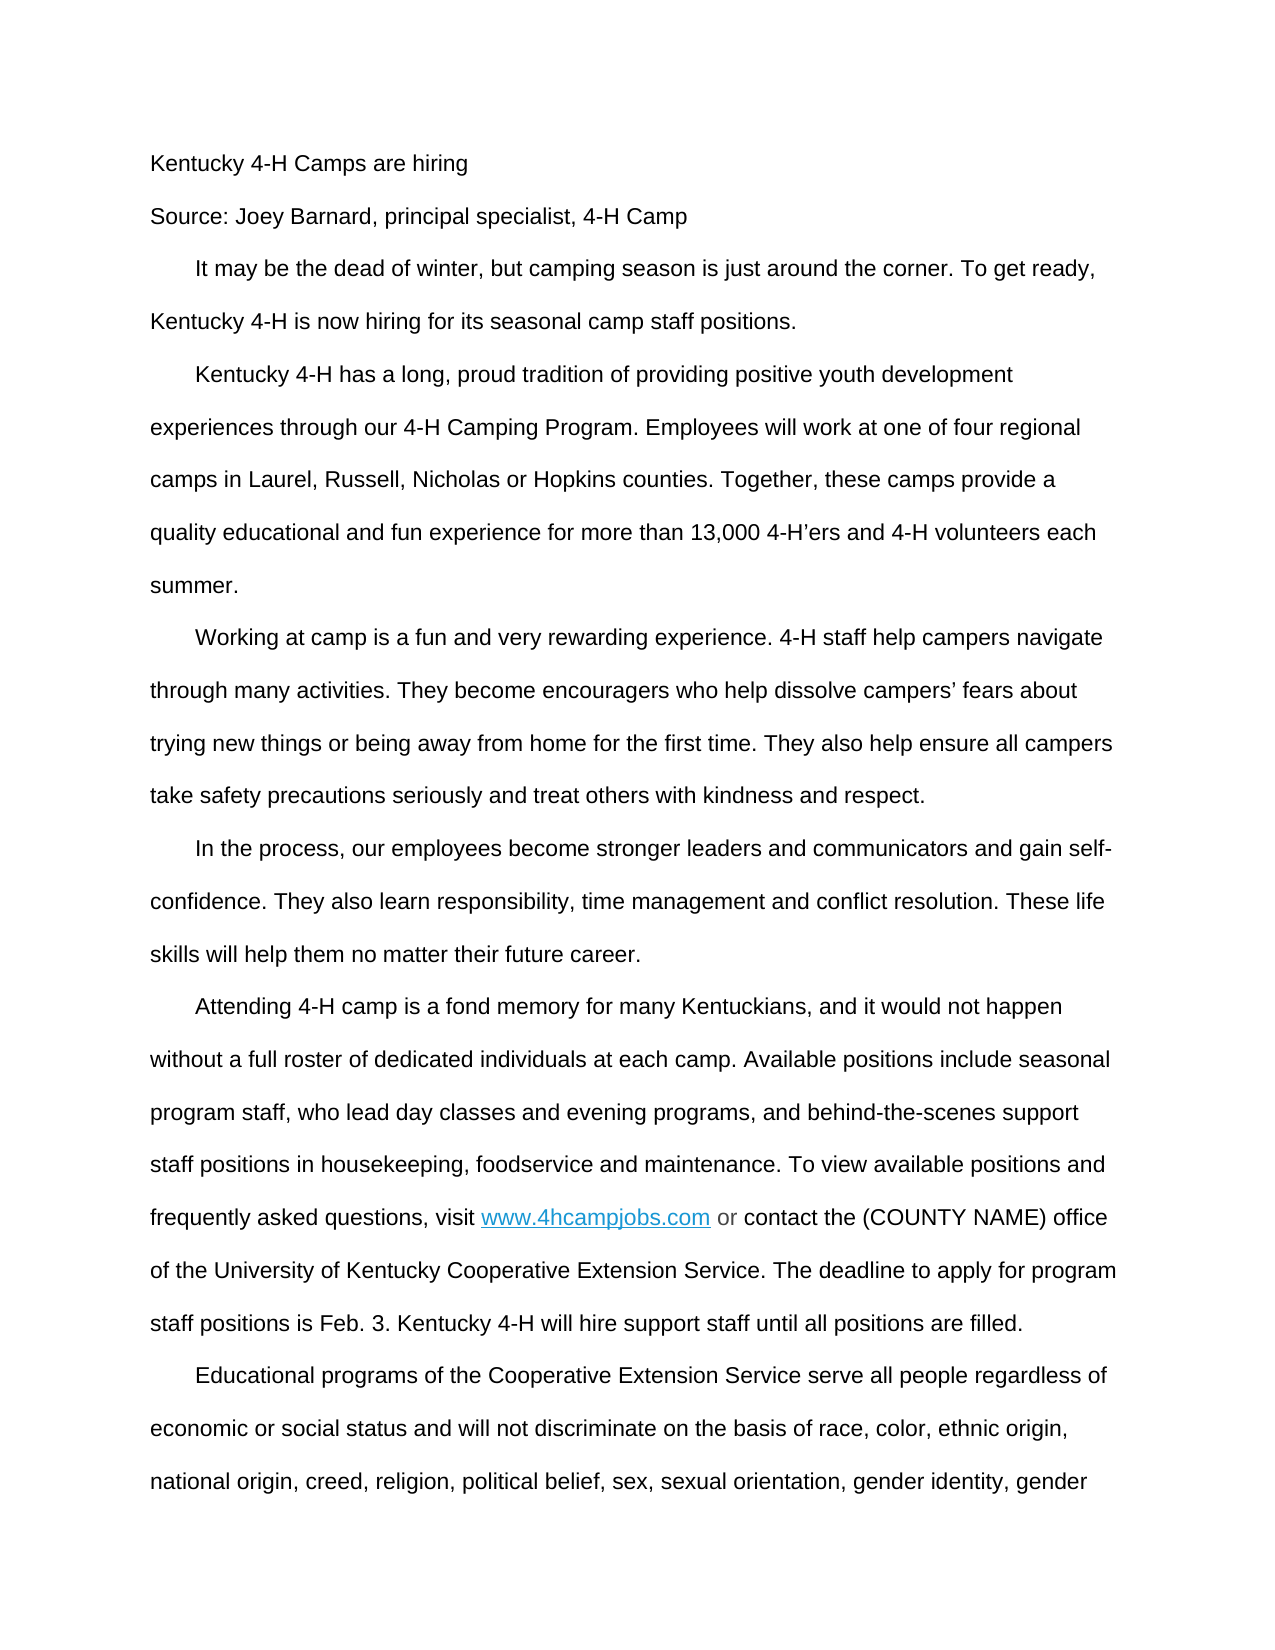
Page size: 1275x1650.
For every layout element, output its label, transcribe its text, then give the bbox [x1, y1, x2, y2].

text Kentucky 4-H has a long, proud tradition of providing positive youth development experiences through our 4-H Camping Program. Employees will work at one of four regional camps in Laurel, Russell, Nicholas or Hopkins counties. Together, these camps provide a quality educational and fun experience for more than 13,000 4-H’ers and 4-H volunteers each summer. [150, 361, 1125, 598]
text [150, 1362, 1125, 1494]
text It may be the dead of winter, but camping season is just around the corner. To get ready, Kentucky 4-H is now hiring for its seasonal camp staff positions. [150, 255, 1125, 334]
text In the process, our employees become stronger leaders and communicators and gain self-confidence. They also learn responsibility, time management and conflict resolution. These life skills will help them no matter their future career. [150, 835, 1125, 967]
text Source: Joey Barnard, principal specialist, 4-H Camp [150, 203, 1125, 229]
text Attending 4-H camp is a fond memory for many Kentuckians, and it would not happen without a full roster of dedicated individuals at each camp. Available positions include seasonal program staff, who lead day classes and evening programs, and behind-the-scenes support staff positions in housekeeping, foodservice and maintenance. To view available positions and frequently asked questions, visit www.4hcampjobs.com or contact the (COUNTY NAME) office of the University of Kentucky Cooperative Extension Service. The deadline to apply for program staff positions is Feb. 3. Kentucky 4-H will hire support staff until all positions are filled. [150, 993, 1125, 1336]
text Kentucky 4-H Camps are hiring [150, 150, 1125, 176]
text Working at camp is a fun and very rewarding experience. 4-H staff help campers navigate through many activities. They become encouragers who help dissolve campers’ fears about trying new things or being away from home for the first time. They also help ensure all campers take safety precautions seriously and treat others with kindness and respect. [150, 624, 1125, 809]
